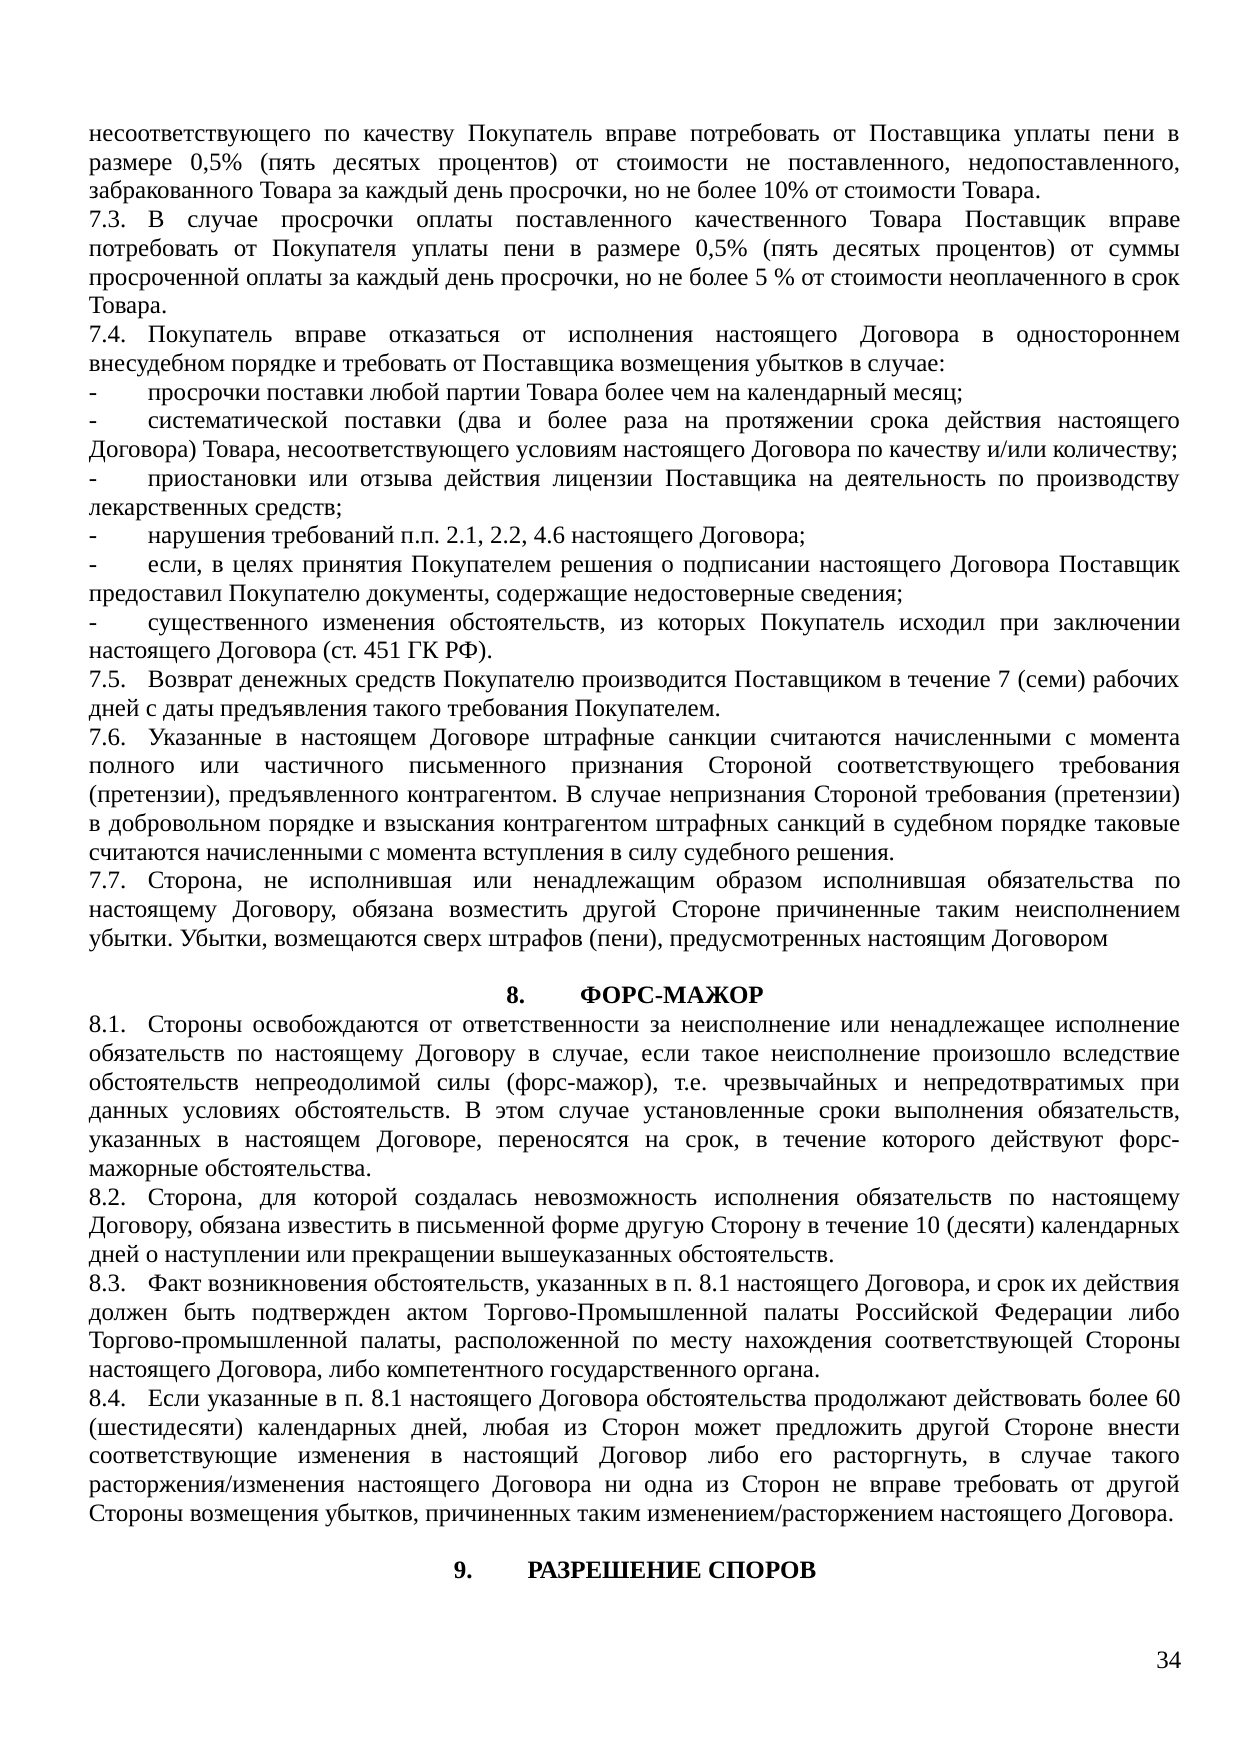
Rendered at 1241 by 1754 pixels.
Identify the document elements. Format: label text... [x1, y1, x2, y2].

text - нарушения требований п.п. 2.1, 2.2, 4.6 настоящего Договора; [89, 521, 1181, 549]
text - систематической поставки (два и более раза на протяжении срока действия настоящего Договора) Товара, несоответствующего условиям настоящего Договора по качеству и/или количеству; [89, 406, 1181, 463]
text - если, в целях принятия Покупателем решения о подписании настоящего Договора Поставщик предоставил Покупателю документы, содержащие недостоверные сведения; [89, 549, 1181, 607]
text 8.1. Стороны освобождаются от ответственности за неисполнение или ненадлежащее исполнение обязательств по настоящему Договору в случае, если такое неисполнение произошло вследствие обстоятельств непреодолимой силы (форс-мажор), т.е. чрезвычайных и непредотвратимых при данных условиях обстоятельств. В этом случае установленные сроки выполнения обязательств, указанных в настоящем Договоре, переносятся на срок, в течение которого действуют форс-мажорные обстоятельства. [89, 1009, 1181, 1182]
text 9. РАЗРЕШЕНИЕ СПОРОВ [89, 1556, 1181, 1584]
text 7.7. Сторона, не исполнившая или ненадлежащим образом исполнившая обязательства по настоящему Договору, обязана возместить другой Стороне причиненные таким неисполнением убытки. Убытки, возмещаются сверх штрафов (пени), предусмотренных настоящим Договором [89, 866, 1181, 952]
text 7.4. Покупатель вправе отказаться от исполнения настоящего Договора в одностороннем внесудебном порядке и требовать от Поставщика возмещения убытков в случае: [89, 319, 1181, 377]
text 8.2. Сторона, для которой создалась невозможность исполнения обязательств по настоящему Договору, обязана известить в письменной форме другую Сторону в течение 10 (десяти) календарных дней о наступлении или прекращении вышеуказанных обстоятельств. [89, 1182, 1181, 1268]
text 7.6. Указанные в настоящем Договоре штрафные санкции считаются начисленными с момента полного или частичного письменного признания Стороной соответствующего требования (претензии), предъявленного контрагентом. В случае непризнания Стороной требования (претензии) в добровольном порядке и взыскания контрагентом штрафных санкций в судебном порядке таковые считаются начисленными с момента вступления в силу судебного решения. [89, 722, 1181, 866]
text - существенного изменения обстоятельств, из которых Покупатель исходил при заключении настоящего Договора (ст. 451 ГК РФ). [89, 607, 1181, 664]
text 8. ФОРС-МАЖОР [89, 981, 1181, 1009]
text 7.3. В случае просрочки оплаты поставленного качественного Товара Поставщик вправе потребовать от Покупателя уплаты пени в размере 0,5% (пять десятых процентов) от суммы просроченной оплаты за каждый день просрочки, но не более 5 % от стоимости неоплаченного в срок Товара. [89, 204, 1181, 319]
text 8.3. Факт возникновения обстоятельств, указанных в п. 8.1 настоящего Договора, и срок их действия должен быть подтвержден актом Торгово-Промышленной палаты Российской Федерации либо Торгово-промышленной палаты, расположенной по месту нахождения соответствующей Стороны настоящего Договора, либо компетентного государственного органа. [89, 1268, 1181, 1383]
text - просрочки поставки любой партии Товара более чем на календарный месяц; [89, 377, 1181, 406]
text - приостановки или отзыва действия лицензии Поставщика на деятельность по производству лекарственных средств; [89, 463, 1181, 521]
text 7.5. Возврат денежных средств Покупателю производится Поставщиком в течение 7 (семи) рабочих дней с даты предъявления такого требования Покупателем. [89, 664, 1181, 722]
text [89, 118, 1181, 204]
text 8.4. Если указанные в п. 8.1 настоящего Договора обстоятельства продолжают действовать более 60 (шестидесяти) календарных дней, любая из Сторон может предложить другой Стороне внести соответствующие изменения в настоящий Договор либо его расторгнуть, в случае такого расторжения/изменения настоящего Договора ни одна из Сторон не вправе требовать от другой Стороны возмещения убытков, причиненных таким изменением/расторжением настоящего Договора. [89, 1383, 1181, 1527]
